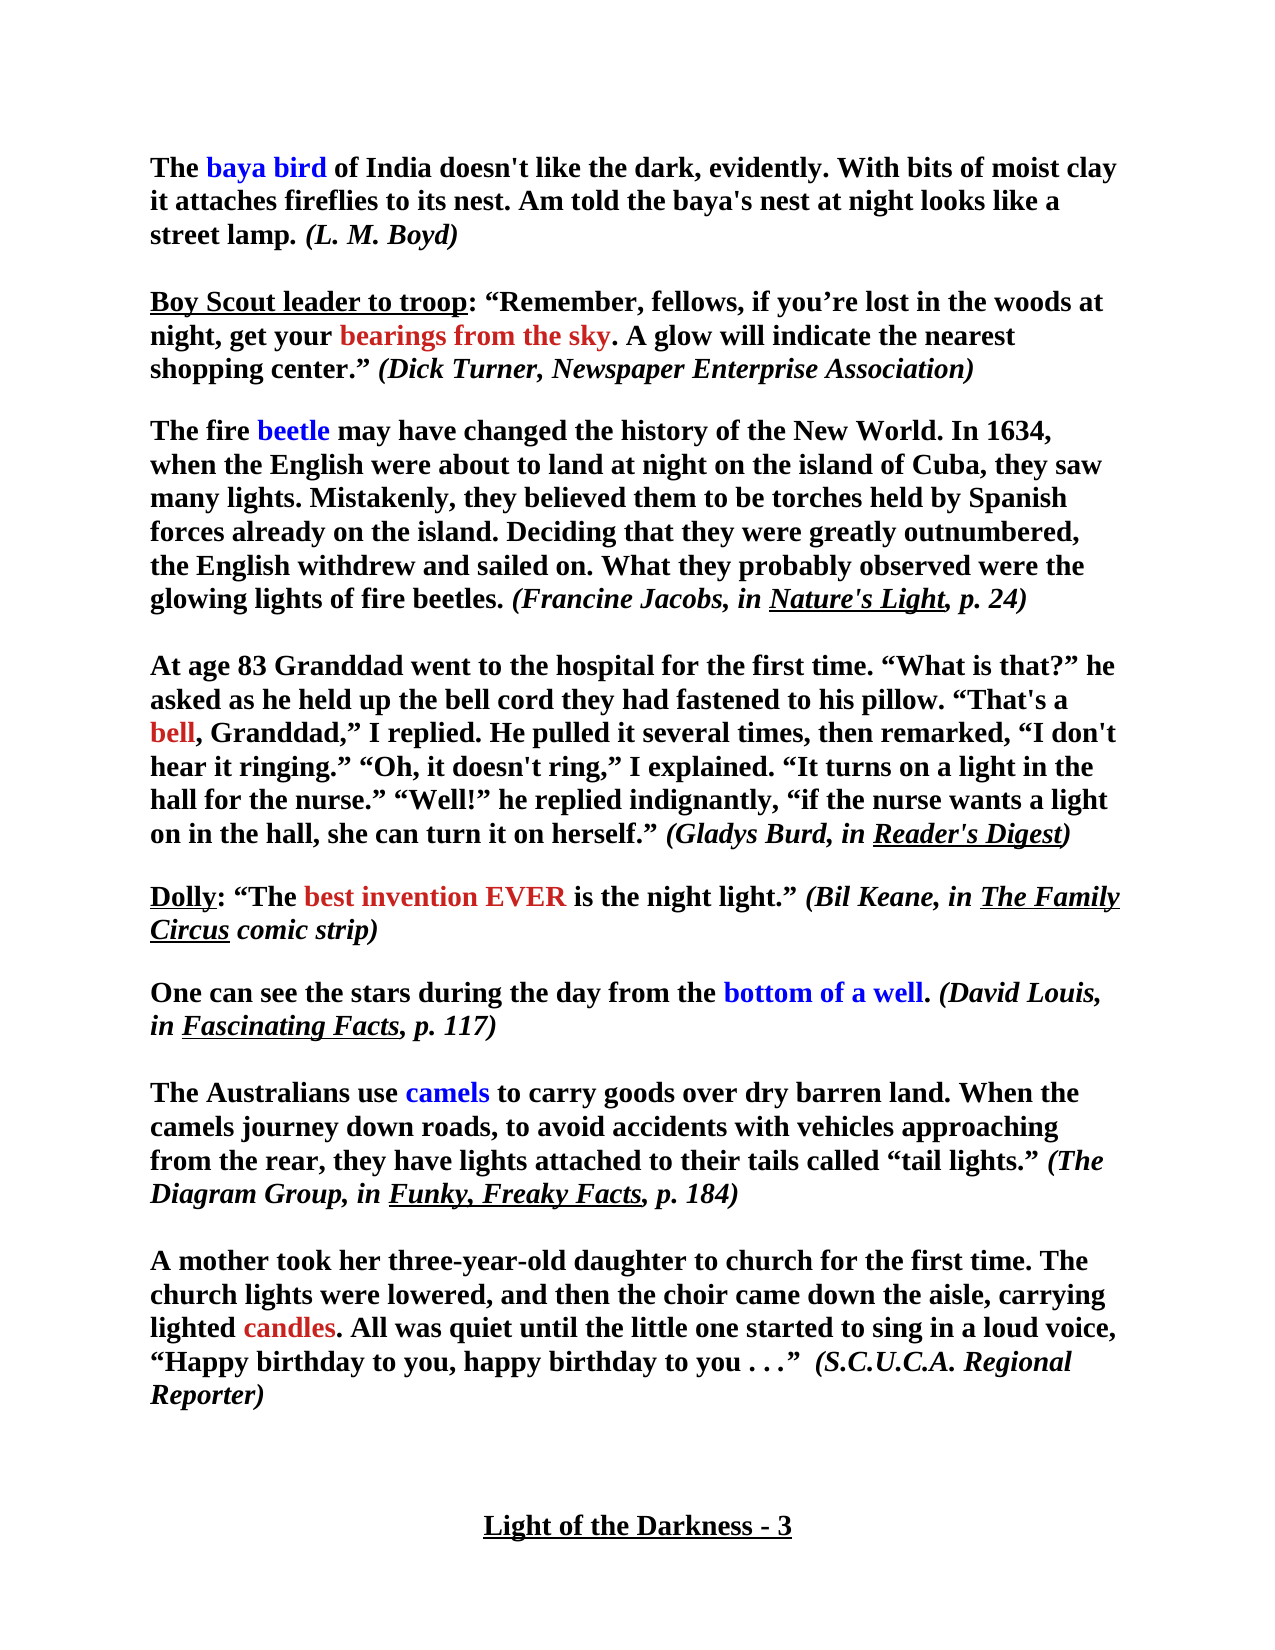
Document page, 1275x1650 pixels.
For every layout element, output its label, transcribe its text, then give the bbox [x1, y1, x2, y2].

text The fire beetle may have changed the history of the New World. In 1634, when the English were about to land at night on the island of Cuba, they saw many lights. Mistakenly, they believed them to be torches held by Spanish forces already on the island. Deciding that they were greatly outnumbered, the English withdrew and sailed on. What they probably observed were the glowing lights of fire beetles. (Francine Jacobs, in Nature's Light, p. 24) [150, 413, 1125, 615]
text One can see the stars during the day from the bottom of a well. (David Louis, in Fascinating Facts, p. 117) [150, 975, 1125, 1042]
text The Australians use camels to carry goods over dry barren land. When the camels journey down roads, to avoid accidents with vehicles approaching from the rear, they have lights attached to their tails called “tail lights.” (The Diagram Group, in Funky, Freaky Facts, p. 184) [150, 1076, 1125, 1210]
text Dolly: “The best invention EVER is the night light.” (Bil Keane, in The Family Circus comic strip) [150, 879, 1125, 946]
text Boy Scout leader to troop: “Remember, fellows, if you’re lost in the woods at night, get your bearings from the sky. A glow will indicate the nearest shopping center.” (Dick Turner, Newspaper Enterprise Association) [150, 284, 1125, 413]
text A mother took her three-year-old daughter to church for the first time. The church lights were lowered, and then the choir came down the aisle, carrying lighted candles. All was quiet until the little one started to sing in a loud voice, “Happy birthday to you, happy birthday to you . . .” (S.C.U.C.A. Regional Reporter) [150, 1243, 1125, 1411]
text The baya bird of India doesn't like the dark, evidently. With bits of moist clay it attaches fireflies to its nest. Am told the baya's nest at night looks like a street lamp. (L. M. Boyd) [150, 150, 1125, 251]
text At age 83 Granddad went to the hospital for the first time. “What is that?” he asked as he held up the bell cord they had fastened to his pillow. “That's a bell, Granddad,” I replied. He pulled it several times, then remarked, “I don't hear it ringing.” “Oh, it doesn't ring,” I explained. “It turns on a light in the hall for the nurse.” “Well!” he replied indignantly, “if the nurse wants a light on in the hall, she can turn it on herself.” (Gladys Burd, in Reader's Digest) [150, 648, 1125, 849]
